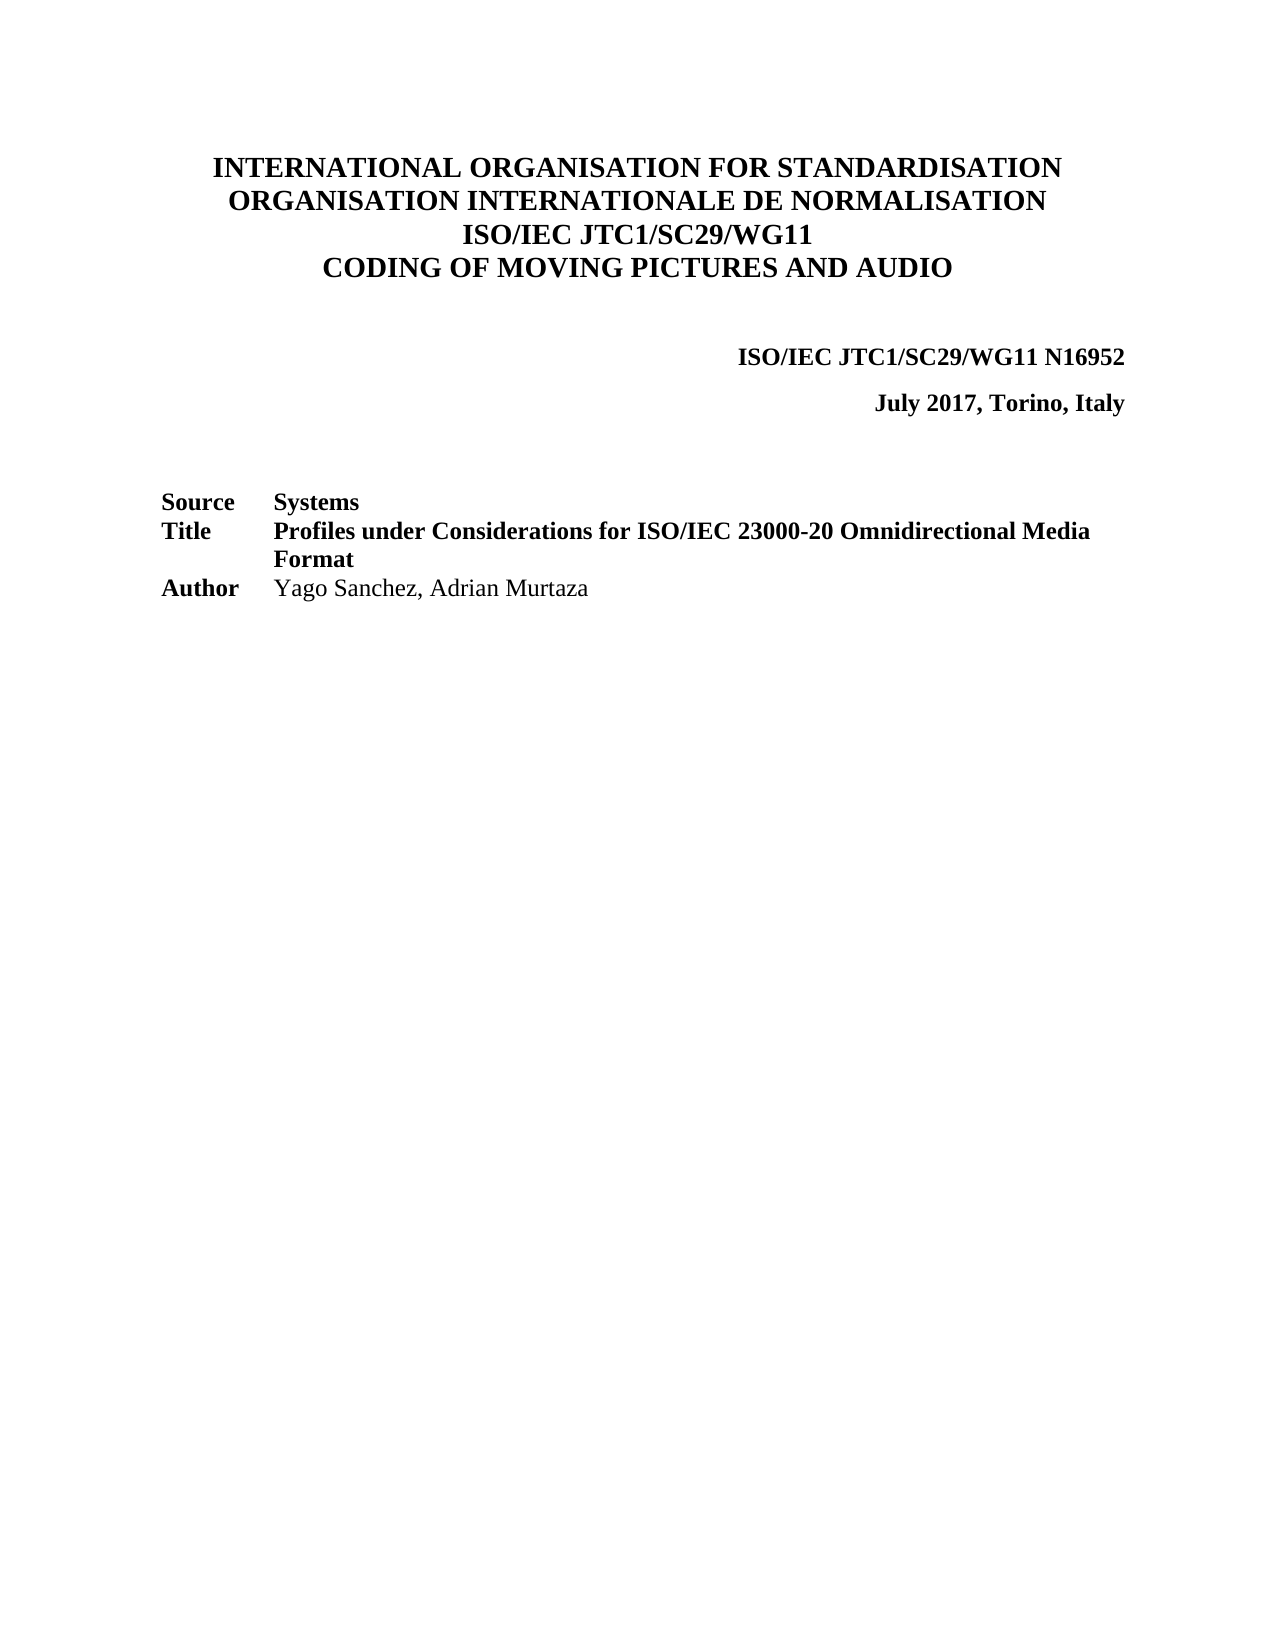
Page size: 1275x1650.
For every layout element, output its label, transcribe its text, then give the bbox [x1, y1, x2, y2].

table_header Source [150, 487, 262, 516]
text ORGANISATION INTERNATIONALE DE NORMALISATION [150, 183, 1125, 217]
table_cell Author [150, 573, 262, 602]
table_cell Yago Sanchez, Adrian Murtaza [262, 573, 1125, 602]
text INTERNATIONAL ORGANISATION FOR STANDARDISATION [150, 150, 1125, 183]
table_cell Title [150, 516, 262, 573]
table_cell Profiles under Considerations for ISO/IEC 23000-20 Omnidirectional Media Format [262, 516, 1125, 573]
text ISO/IEC JTC1/SC29/WG11 N16952 [150, 342, 1125, 371]
text CODING OF MOVING PICTURES AND AUDIO [150, 251, 1125, 284]
text July 2017, Torino, Italy [150, 388, 1125, 417]
table_header Systems [262, 487, 1125, 516]
text ISO/IEC JTC1/SC29/WG11 [150, 217, 1125, 251]
